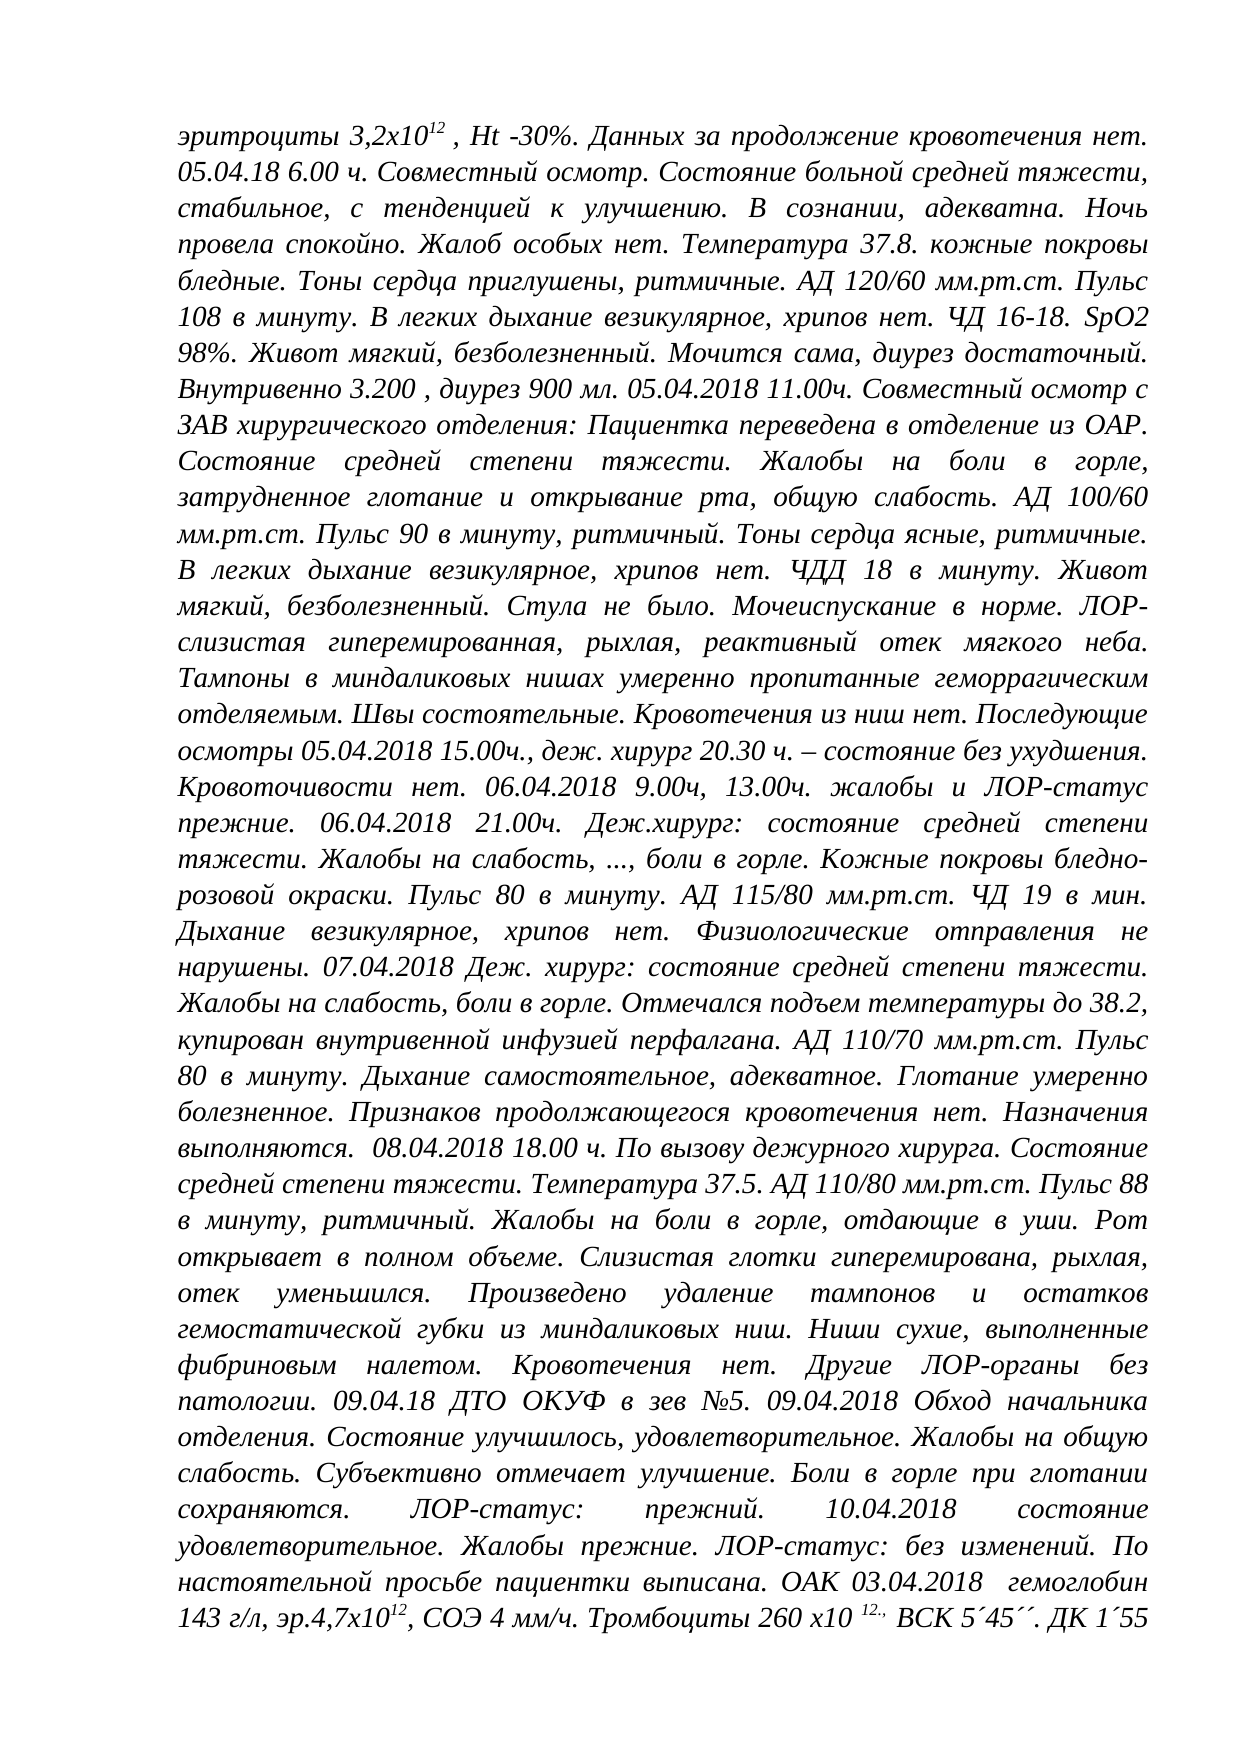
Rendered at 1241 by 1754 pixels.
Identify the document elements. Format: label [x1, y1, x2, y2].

text [177, 118, 1152, 1634]
